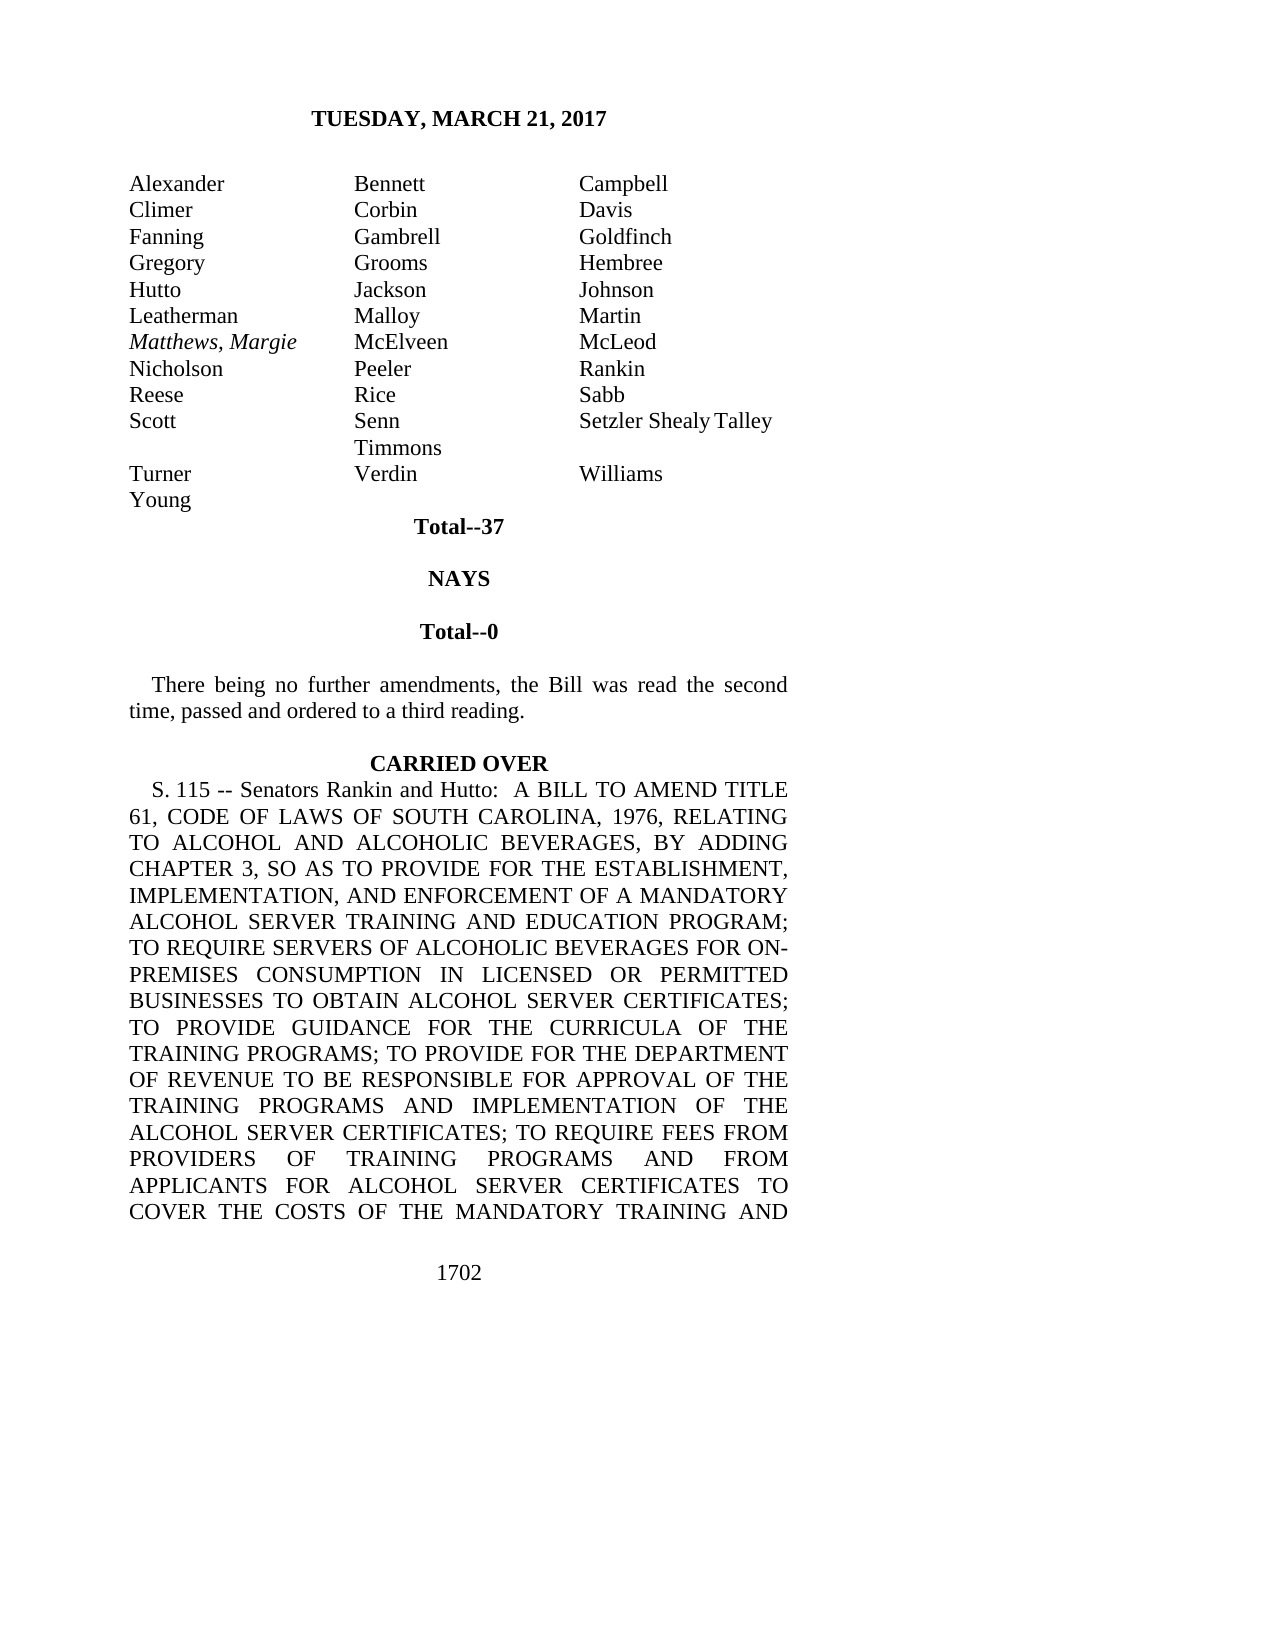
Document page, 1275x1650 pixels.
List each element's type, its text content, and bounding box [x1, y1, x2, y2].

text Gregory Grooms Hembree [129, 249, 789, 276]
text Fanning Gambrell Goldfinch [129, 223, 789, 249]
text CARRIED OVER [129, 750, 789, 776]
text Matthews, Margie McElveen McLeod [129, 328, 789, 355]
text Total--37 [129, 513, 789, 539]
text Alexander Bennett Campbell [129, 170, 789, 197]
text Climer Corbin Davis [129, 197, 789, 223]
text Young [129, 486, 789, 513]
text Scott Senn Setzler Shealy Talley Timmons [129, 407, 789, 460]
text Leatherman Malloy Martin [129, 302, 789, 328]
text Total--0 [129, 618, 789, 644]
text NAYS [129, 566, 789, 592]
text Hutto Jackson Johnson [129, 276, 789, 302]
text Nicholson Peeler Rankin [129, 355, 789, 381]
text Reese Rice Sabb [129, 381, 789, 407]
text There being no further amendments, the Bill was read the second time, passed and ordered to a third reading. [129, 671, 789, 724]
text Turner Verdin Williams [129, 460, 789, 486]
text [129, 776, 789, 1224]
